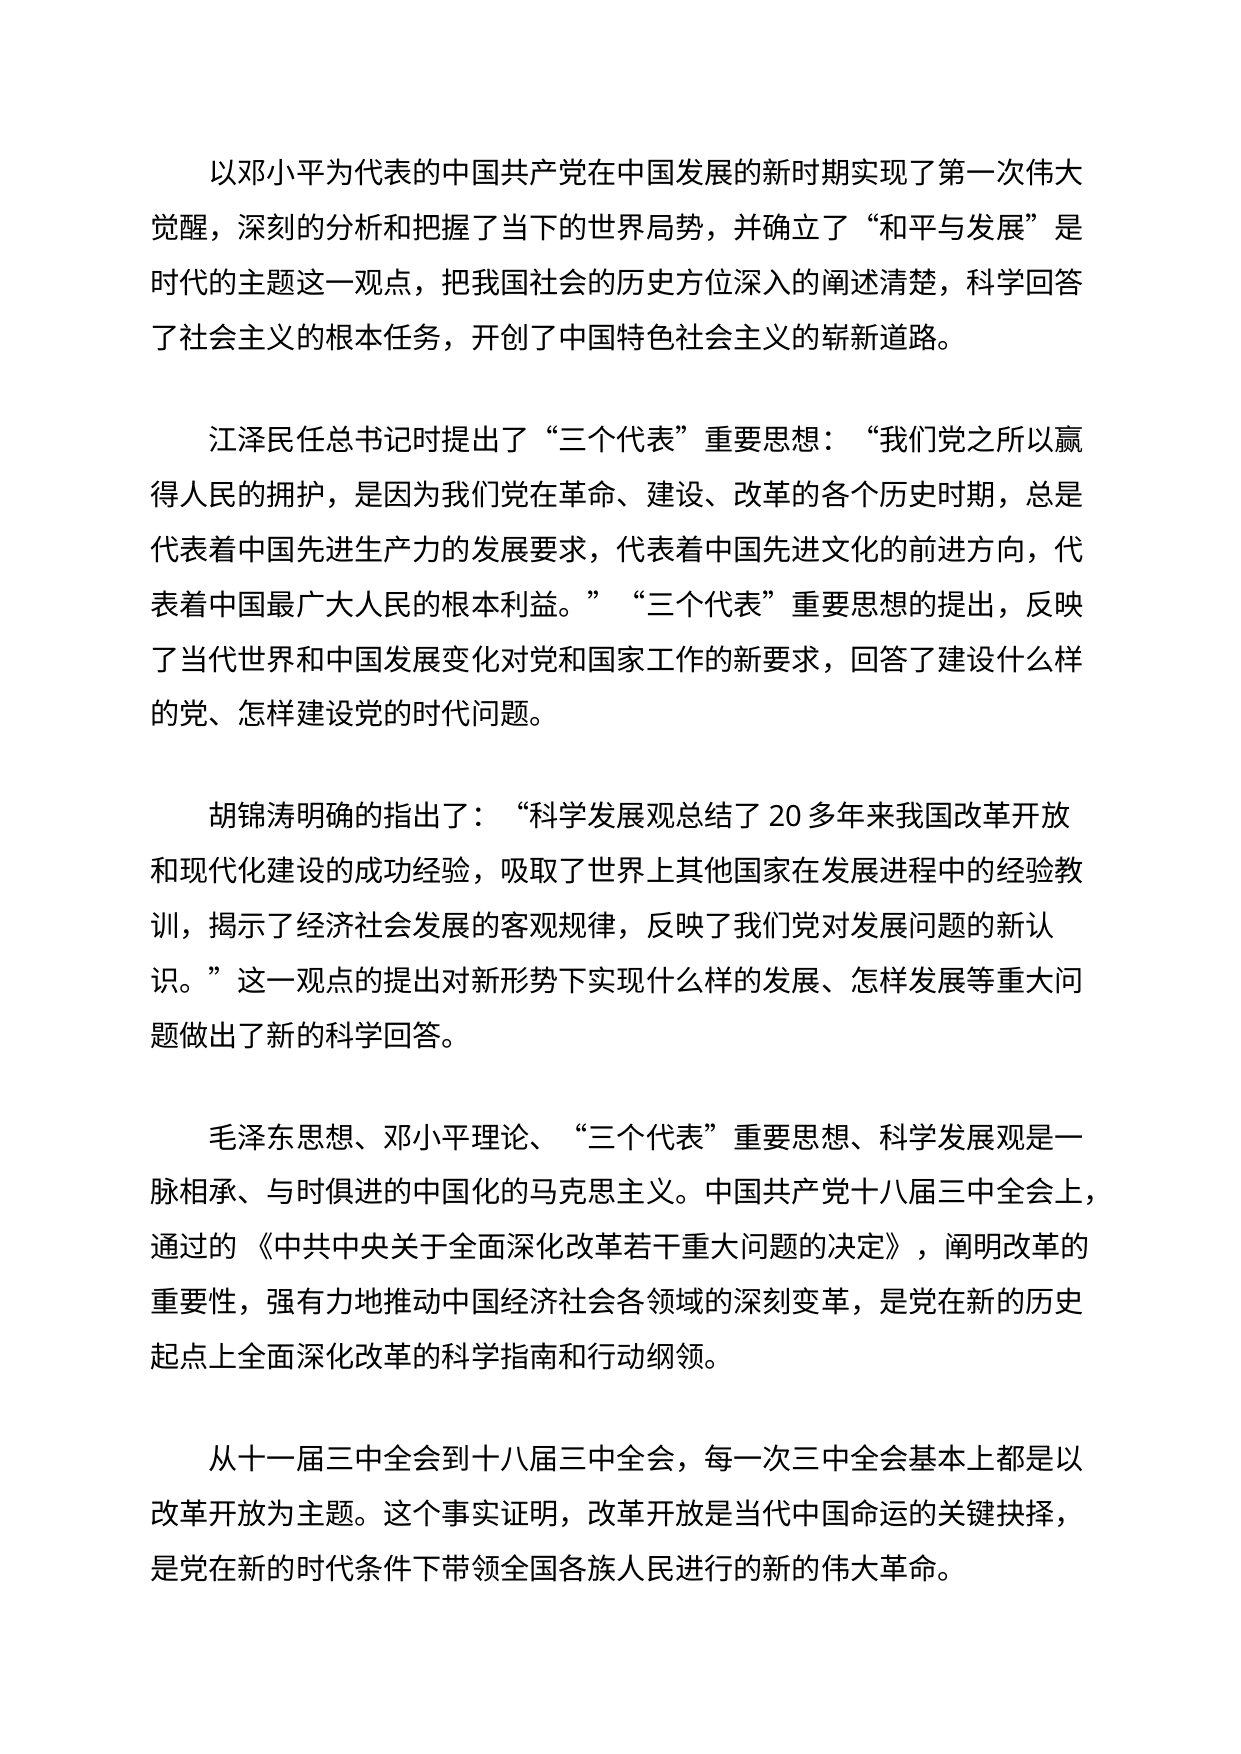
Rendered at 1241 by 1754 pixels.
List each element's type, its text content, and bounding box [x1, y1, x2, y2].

text 江泽民任总书记时提出了“三个代表”重要思想：“我们党之所以赢得人民的拥护，是因为我们党在革命、建设、改革的各个历史时期，总是代表着中国先进生产力的发展要求，代表着中国先进文化的前进方向，代表着中国最广大人民的根本利益。”“三个代表”重要思想的提出，反映了当代世界和中国发展变化对党和国家工作的新要求，回答了建设什么样的党、怎样建设党的时代问题。 [150, 416, 1090, 733]
text 毛泽东思想、邓小平理论、“三个代表”重要思想、科学发展观是一脉相承、与时俱进的中国化的马克思主义。中国共产党十八届三中全会上，通过的 《中共中央关于全面深化改革若干重大问题的决定》，阐明改革的重要性，强有力地推动中国经济社会各领域的深刻变革，是党在新的历史起点上全面深化改革的科学指南和行动纲领。 [150, 1114, 1090, 1376]
text 以邓小平为代表的中国共产党在中国发展的新时期实现了第一次伟大觉醒，深刻的分析和把握了当下的世界局势，并确立了“和平与发展”是时代的主题这一观点，把我国社会的历史方位深入的阐述清楚，科学回答了社会主义的根本任务，开创了中国特色社会主义的崭新道路。 [150, 150, 1090, 357]
text 从十一届三中全会到十八届三中全会，每一次三中全会基本上都是以改革开放为主题。这个事实证明，改革开放是当代中国命运的关键抉择，是党在新的时代条件下带领全国各族人民进行的新的伟大革命。 [150, 1436, 1090, 1588]
text 胡锦涛明确的指出了：“科学发展观总结了20多年来我国改革开放和现代化建设的成功经验，吸取了世界上其他国家在发展进程中的经验教训，揭示了经济社会发展的客观规律，反映了我们党对发展问题的新认识。”这一观点的提出对新形势下实现什么样的发展、怎样发展等重大问题做出了新的科学回答。 [150, 793, 1090, 1055]
